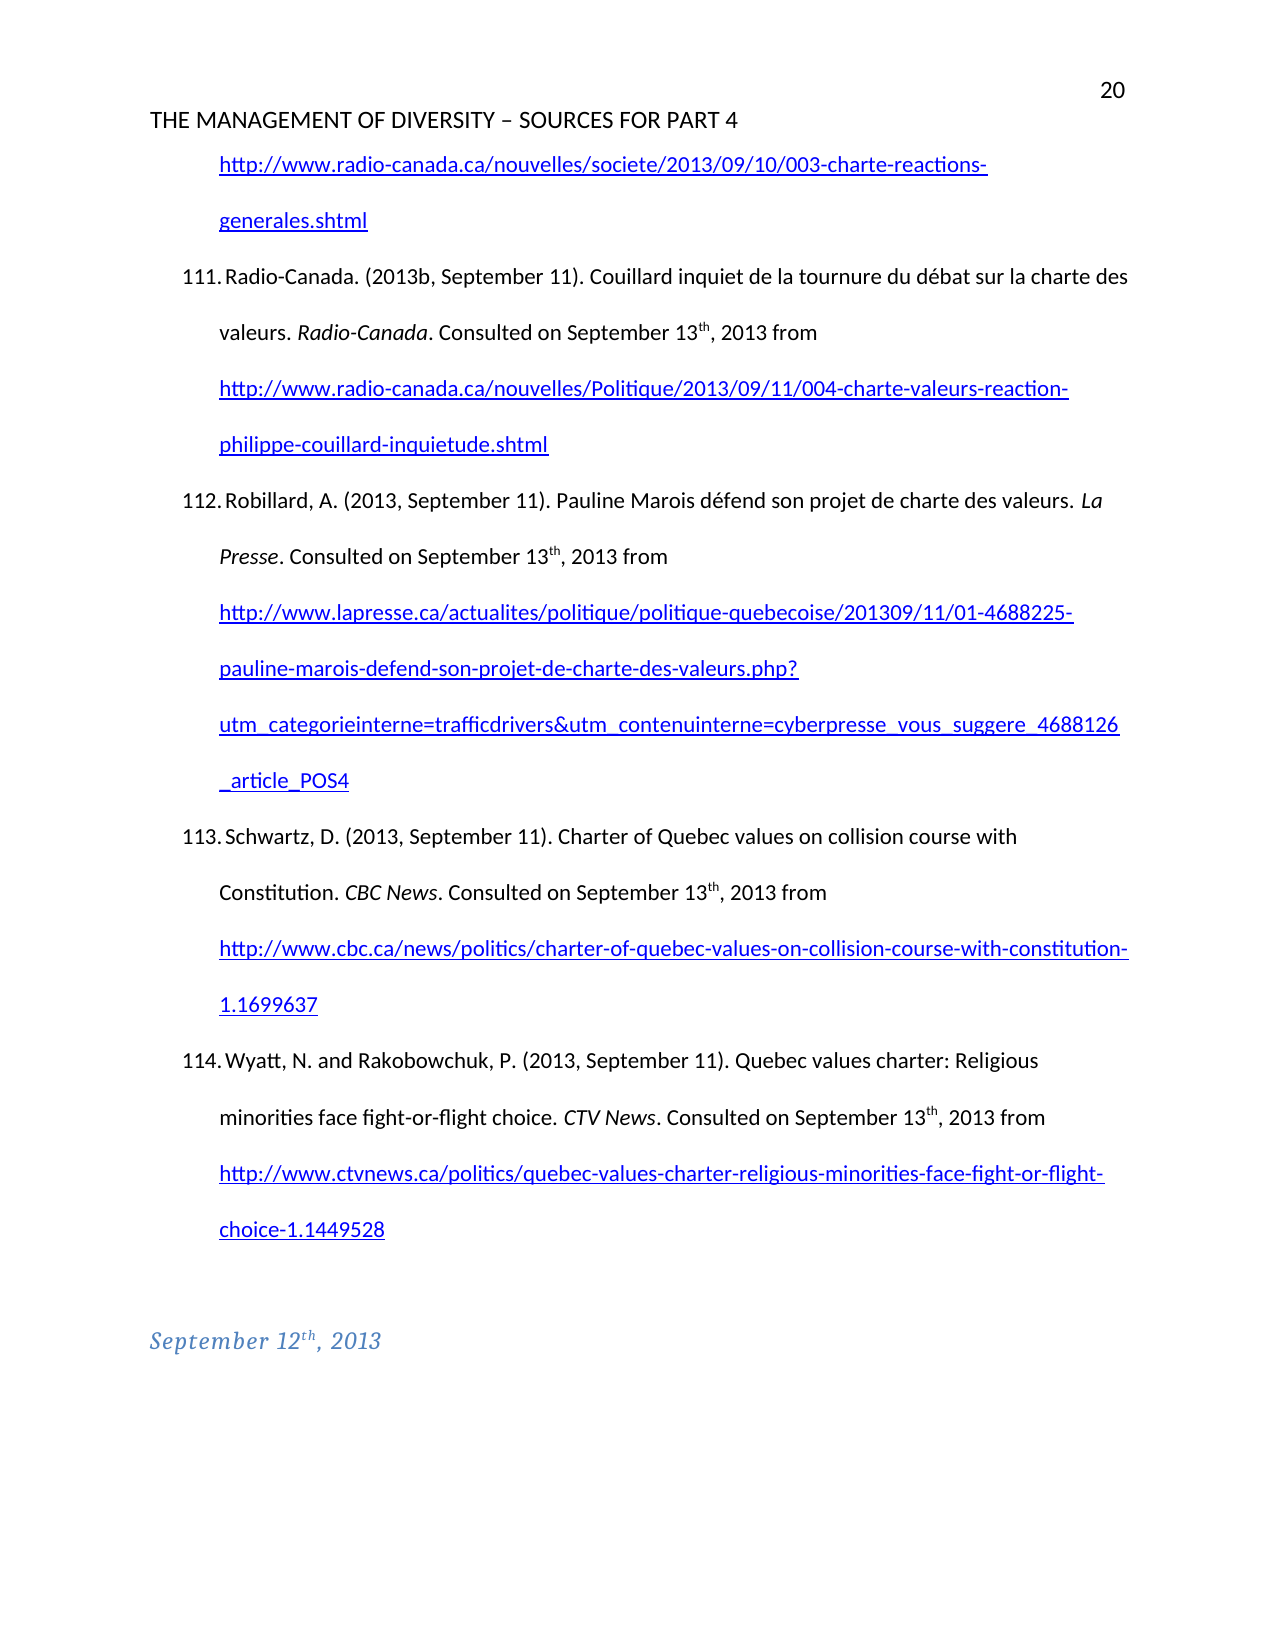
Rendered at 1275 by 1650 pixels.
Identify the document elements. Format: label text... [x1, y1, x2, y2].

list Wyatt, N. and Rakobowchuk, P. (2013, September 11). Quebec values charter: Religious minorities face fight-or-flight choice. CTV News. Consulted on September 13th, 2013 from http://www.ctvnews.ca/politics/quebec-values-charter-religious-minorities-face-fight-or-flight-choice-1.1449528 [182, 1047, 1131, 1243]
text September 12th, 2013 [150, 1327, 1131, 1356]
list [182, 150, 1131, 234]
list Robillard, A. (2013, September 11). Pauline Marois défend son projet de charte des valeurs. La Presse. Consulted on September 13th, 2013 from http://www.lapresse.ca/actualites/politique/politique-quebecoise/201309/11/01-4688225-pauline-marois-defend-son-projet-de-charte-des-valeurs.php?utm_categorieinterne=trafficdrivers&utm_contenuinterne=cyberpresse_vous_suggere_4688126_article_POS4 [182, 486, 1131, 794]
list Schwartz, D. (2013, September 11). Charter of Quebec values on collision course with Constitution. CBC News. Consulted on September 13th, 2013 from http://www.cbc.ca/news/politics/charter-of-quebec-values-on-collision-course-with-constitution-1.1699637 [182, 822, 1131, 1019]
list Radio-Canada. (2013b, September 11). Couillard inquiet de la tournure du débat sur la charte des valeurs. Radio-Canada. Consulted on September 13th, 2013 from http://www.radio-canada.ca/nouvelles/Politique/2013/09/11/004-charte-valeurs-reaction-philippe-couillard-inquietude.shtml [182, 262, 1131, 458]
